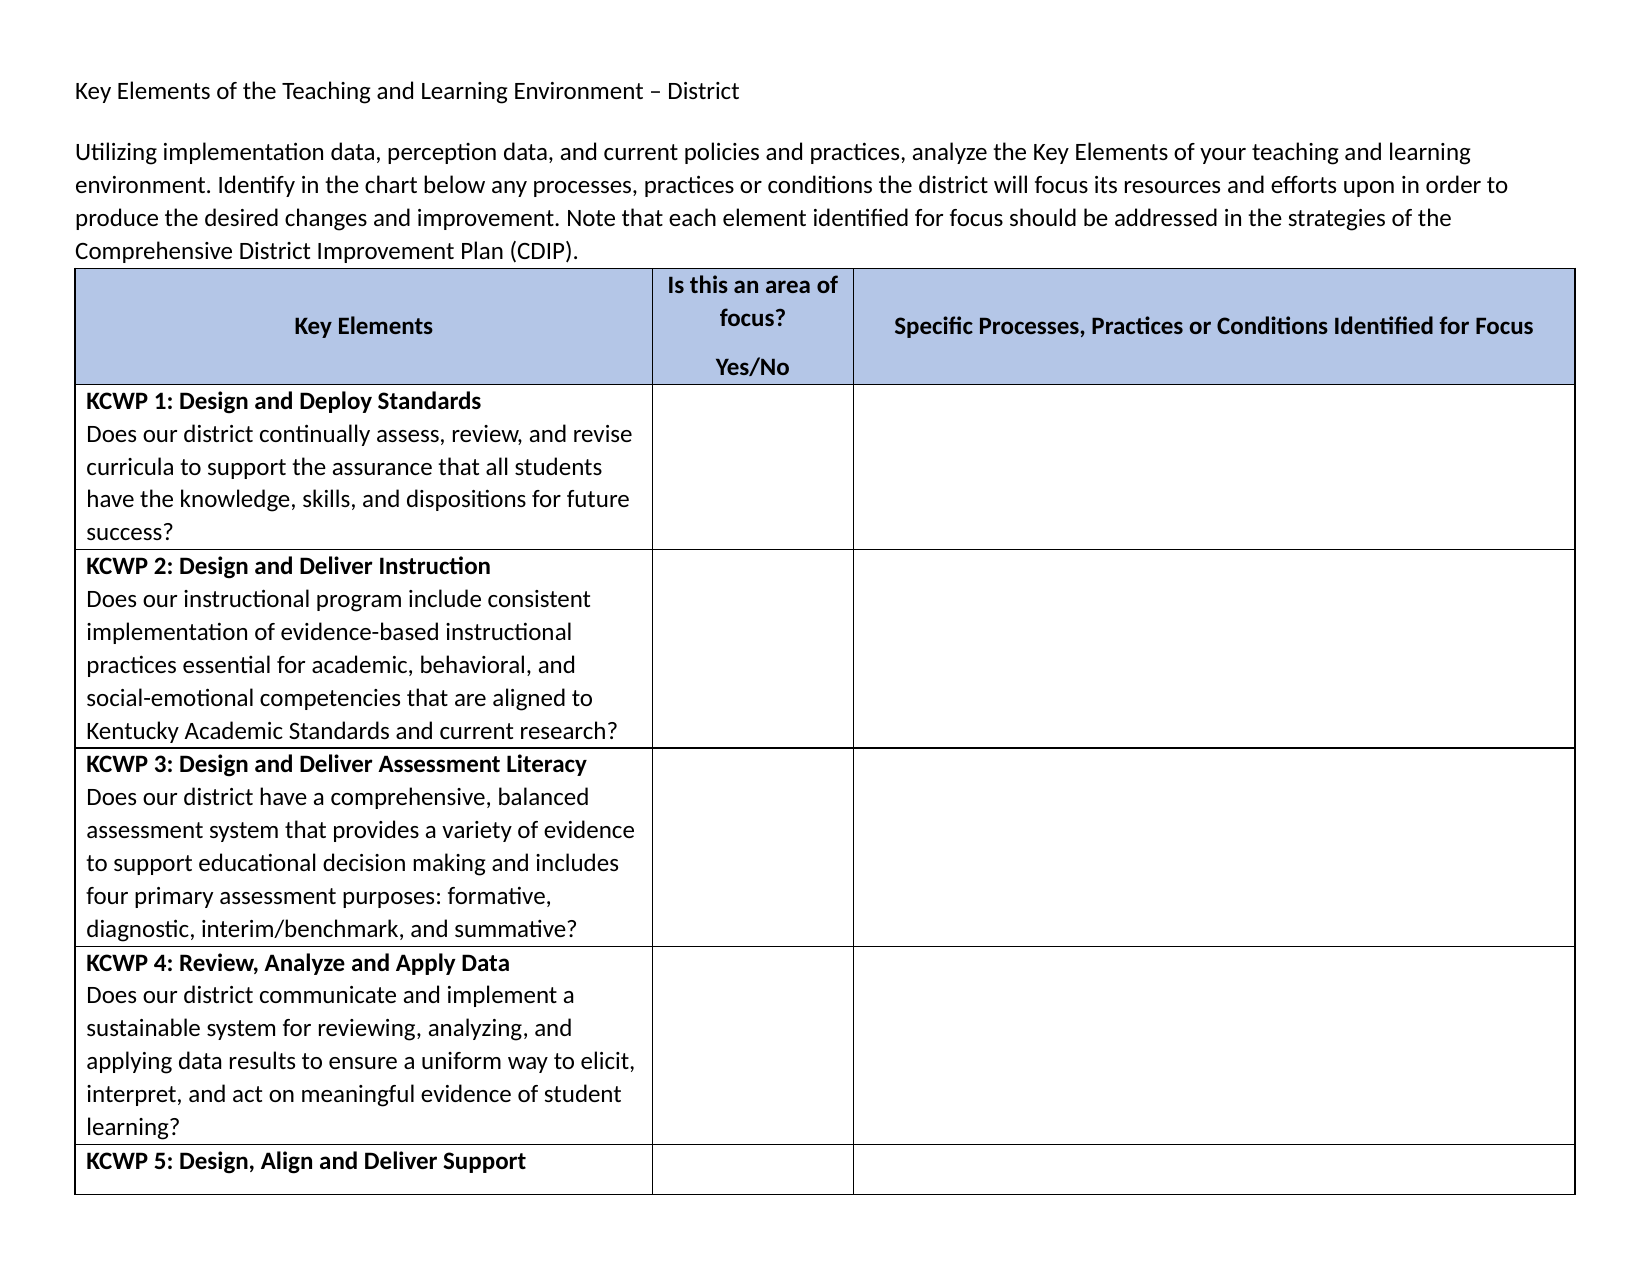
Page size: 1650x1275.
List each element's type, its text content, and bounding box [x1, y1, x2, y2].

table_cell KCWP 1: Design and Deploy Standards Does our district continually assess, review, and revise curricula to support the assurance that all students have the knowledge, skills, and dispositions for future success? [76, 385, 652, 549]
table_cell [76, 1145, 652, 1194]
table_cell [854, 550, 1574, 747]
table_cell KCWP 4: Review, Analyze and Apply Data Does our district communicate and implement a sustainable system for reviewing, analyzing, and applying data results to ensure a uniform way to elicit, interpret, and act on meaningful evidence of student learning? [76, 947, 652, 1144]
table_cell [653, 550, 853, 747]
table_cell [653, 385, 853, 549]
table_header Key Elements [76, 269, 652, 384]
table_cell [854, 947, 1574, 1144]
table_header Is this an area of focus? Yes/No [653, 269, 853, 384]
table_cell [653, 749, 853, 946]
table_cell [653, 1145, 853, 1194]
table_cell [653, 947, 853, 1144]
table_cell [854, 749, 1574, 946]
text Utilizing implementation data, perception data, and current policies and practices, analyze the Key Elements of your teaching and learning environment. Identify in the chart below any processes, practices or conditions the district will focus its resources and efforts upon in order to produce the desired changes and improvement. Note that each element identified for focus should be addressed in the strategies of the Comprehensive District Improvement Plan (CDIP). [75, 136, 1575, 265]
table_cell [854, 1145, 1574, 1194]
table_cell KCWP 2: Design and Deliver Instruction Does our instructional program include consistent implementation of evidence-based instructional practices essential for academic, behavioral, and social-emotional competencies that are aligned to Kentucky Academic Standards and current research? [76, 550, 652, 747]
table_header Specific Processes, Practices or Conditions Identified for Focus [854, 269, 1574, 384]
table_cell [854, 385, 1574, 549]
table_cell KCWP 3: Design and Deliver Assessment Literacy Does our district have a comprehensive, balanced assessment system that provides a variety of evidence to support educational decision making and includes four primary assessment purposes: formative, diagnostic, interim/benchmark, and summative? [76, 749, 652, 946]
